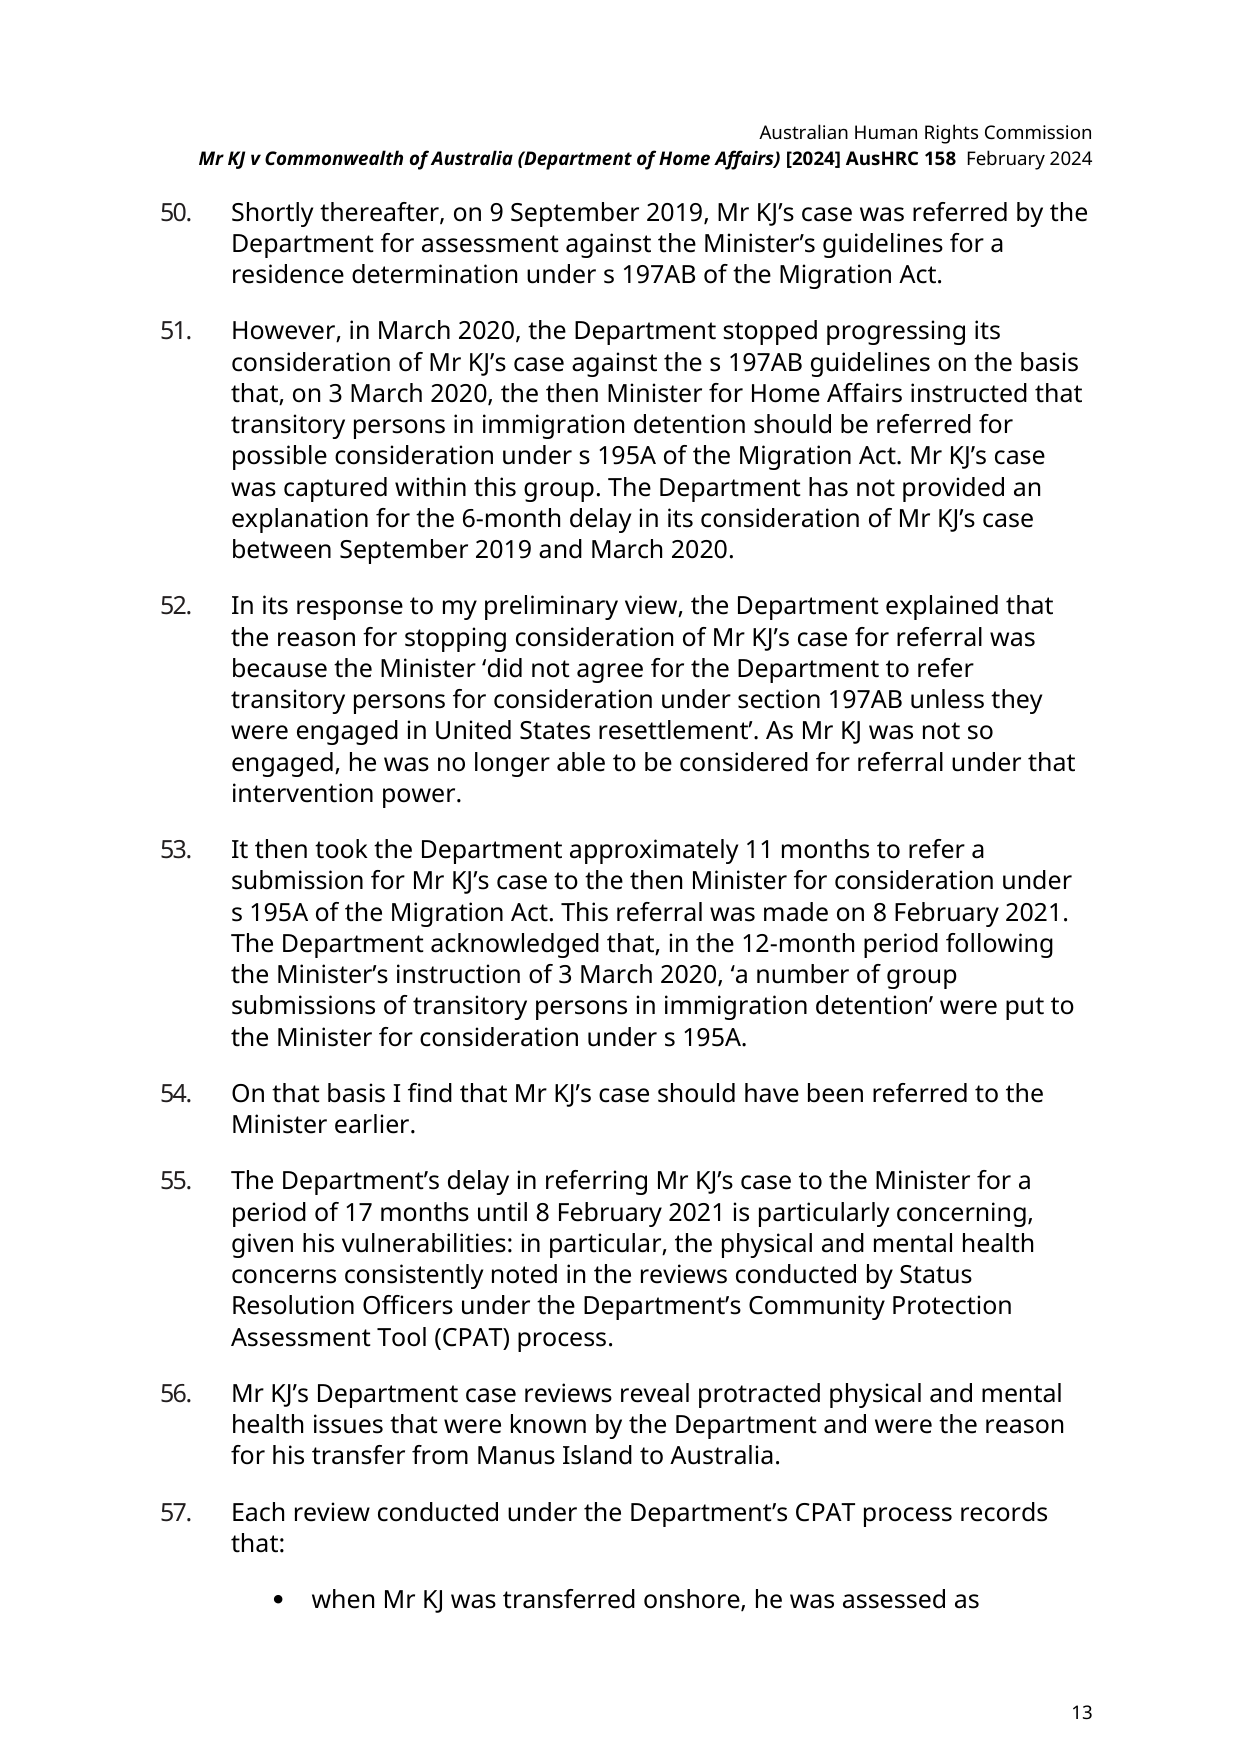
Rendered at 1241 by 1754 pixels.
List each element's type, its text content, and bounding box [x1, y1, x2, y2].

list In its response to my preliminary view, the Department explained that the reason for stopping consideration of Mr KJ’s case for referral was because the Minister ‘did not agree for the Department to refer transitory persons for consideration under section 197AB unless they were engaged in United States resettlement’. As Mr KJ was not so engaged, he was no longer able to be considered for referral under that intervention power. [160, 590, 1092, 808]
list Shortly thereafter, on 9 September 2019, Mr KJ’s case was referred by the Department for assessment against the Minister’s guidelines for a residence determination under s 197AB of the Migration Act. [160, 196, 1092, 290]
list Mr KJ’s Department case reviews reveal protracted physical and mental health issues that were known by the Department and were the reason for his transfer from Manus Island to Australia. [160, 1377, 1092, 1471]
list The Department’s delay in referring Mr KJ’s case to the Minister for a period of 17 months until 8 February 2021 is particularly concerning, given his vulnerabilities: in particular, the physical and mental health concerns consistently noted in the reviews conducted by Status Resolution Officers under the Department’s Community Protection Assessment Tool (CPAT) process. [160, 1165, 1092, 1352]
list On that basis I find that Mr KJ’s case should have been referred to the Minister earlier. [160, 1077, 1092, 1140]
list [274, 1583, 1092, 1615]
list Each review conducted under the Department’s CPAT process records that: [160, 1496, 1092, 1558]
list It then took the Department approximately 11 months to refer a submission for Mr KJ’s case to the then Minister for consideration under s 195A of the Migration Act. This referral was made on 8 February 2021. The Department acknowledged that, in the 12-month period following the Minister’s instruction of 3 March 2020, ‘a number of group submissions of transitory persons in immigration detention’ were put to the Minister for consideration under s 195A. [160, 833, 1092, 1052]
list However, in March 2020, the Department stopped progressing its consideration of Mr KJ’s case against the s 197AB guidelines on the basis that, on 3 March 2020, the then Minister for Home Affairs instructed that transitory persons in immigration detention should be referred for possible consideration under s 195A of the Migration Act. Mr KJ’s case was captured within this group. The Department has not provided an explanation for the 6-month delay in its consideration of Mr KJ’s case between September 2019 and March 2020. [160, 315, 1092, 565]
